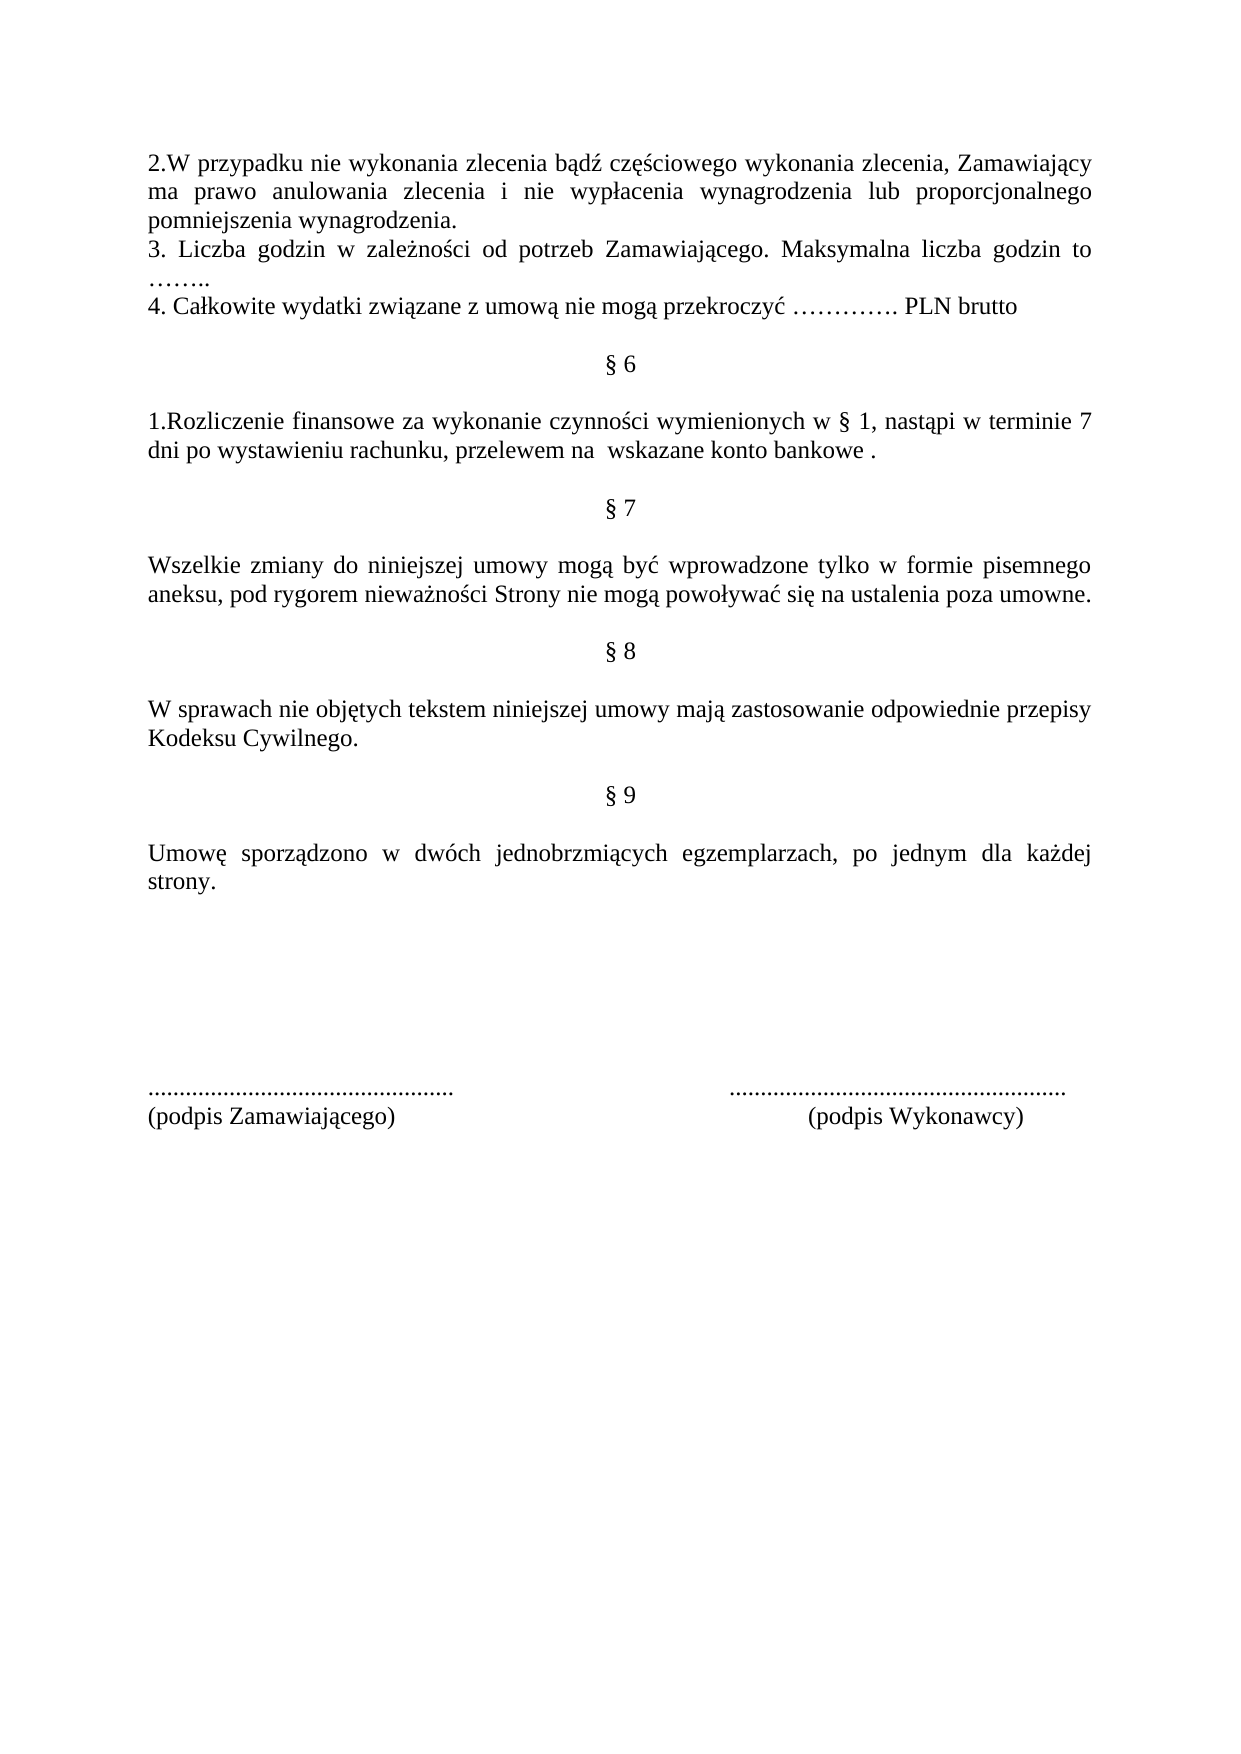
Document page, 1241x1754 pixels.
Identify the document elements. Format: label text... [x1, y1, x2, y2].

text § 6 [148, 349, 1093, 378]
text (podpis Zamawiającego) (podpis Wykonawcy) [148, 1101, 1093, 1130]
text § 9 [148, 780, 1093, 809]
text 3. Liczba godzin w zależności od potrzeb Zamawiającego. Maksymalna liczba godzin to …….. [148, 234, 1093, 291]
text Umowę sporządzono w dwóch jednobrzmiących egzemplarzach, po jednym dla każdej strony. [148, 838, 1093, 895]
text § 7 [148, 493, 1093, 521]
text § 8 [148, 636, 1093, 665]
text ................................................. ...................................................... [148, 1072, 1093, 1101]
text 2.W przypadku nie wykonania zlecenia bądź częściowego wykonania zlecenia, Zamawiający ma prawo anulowania zlecenia i nie wypłacenia wynagrodzenia lub proporcjonalnego pomniejszenia wynagrodzenia. [148, 148, 1093, 234]
text W sprawach nie objętych tekstem niniejszej umowy mają zastosowanie odpowiednie przepisy Kodeksu Cywilnego. [148, 694, 1093, 751]
text Wszelkie zmiany do niniejszej umowy mogą być wprowadzone tylko w formie pisemnego aneksu, pod rygorem nieważności Strony nie mogą powoływać się na ustalenia poza umowne. [148, 550, 1093, 608]
text 4. Całkowite wydatki związane z umową nie mogą przekroczyć …………. PLN brutto [148, 291, 1093, 320]
text 1.Rozliczenie finansowe za wykonanie czynności wymienionych w § 1, nastąpi w terminie 7 dni po wystawieniu rachunku, przelewem na wskazane konto bankowe . [148, 406, 1093, 464]
